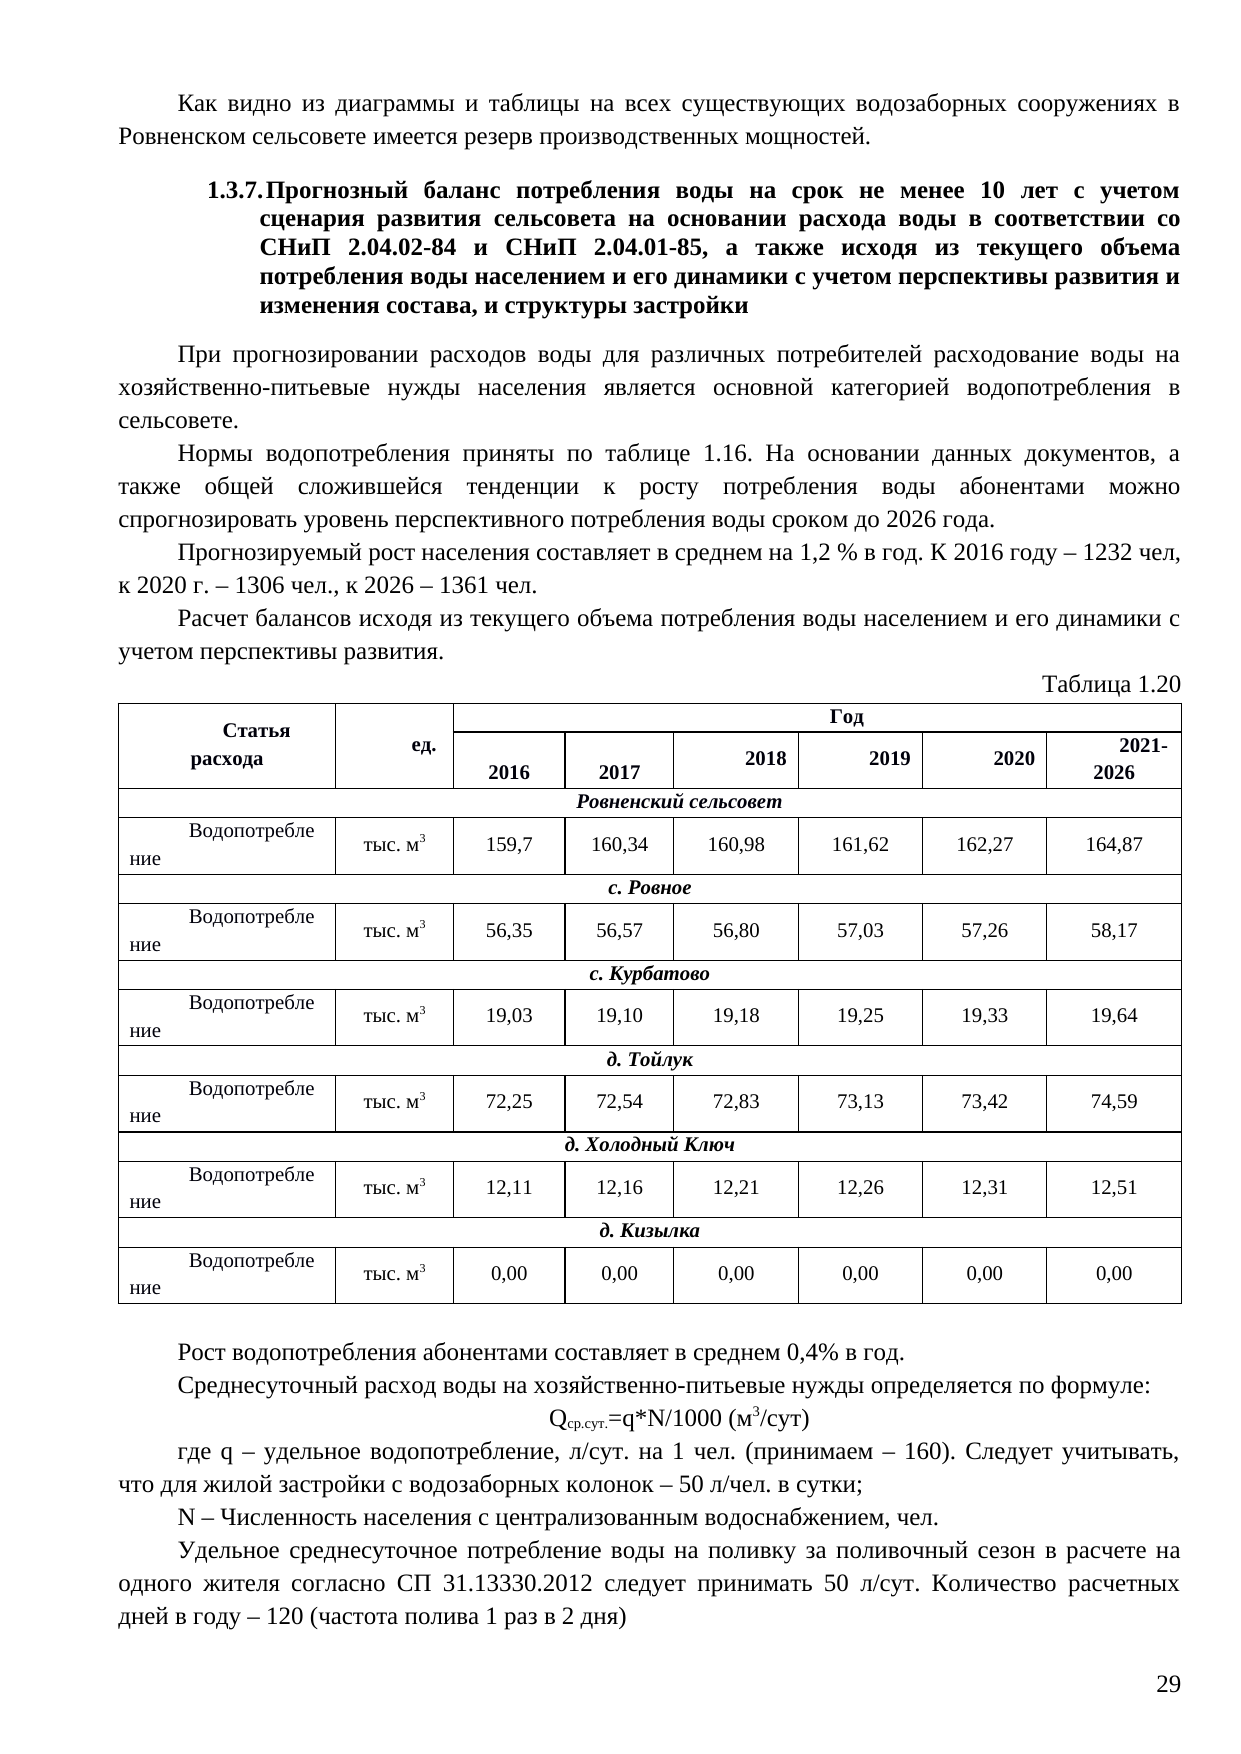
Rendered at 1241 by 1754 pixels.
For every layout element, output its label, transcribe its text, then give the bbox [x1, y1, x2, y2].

table_cell 161,62 [799, 818, 922, 873]
table_cell 2017 [566, 733, 673, 788]
table_cell 57,03 [799, 904, 922, 959]
text N – Численность населения с централизованным водоснабжением, чел. [118, 1502, 1181, 1531]
table_cell Водопотребление [119, 1248, 335, 1303]
table_cell Водопотребление [119, 818, 335, 873]
table_cell тыс. м3 [336, 904, 453, 959]
table_cell 162,27 [923, 818, 1046, 873]
table_cell Водопотребление [119, 1076, 335, 1131]
table_cell 2018 [674, 733, 798, 788]
table_cell 19,25 [799, 990, 922, 1045]
table_cell 12,21 [674, 1162, 798, 1217]
text Среднесуточный расход воды на хозяйственно-питьевые нужды определяется по формуле: [118, 1370, 1181, 1399]
table_cell д. Кизылка [119, 1218, 1181, 1247]
table_cell 58,17 [1047, 904, 1181, 959]
text Расчет балансов исходя из текущего объема потребления воды населением и его динамики с учетом перспективы развития. [118, 603, 1181, 665]
table_cell 12,51 [1047, 1162, 1181, 1217]
table_cell Водопотребление [119, 1162, 335, 1217]
text где q – удельное водопотребление, л/сут. на 1 чел. (принимаем – 160). Следует учитывать, что для жилой застройки с водозаборных колонок – 50 л/чел. в сутки; [118, 1436, 1181, 1498]
table_cell 19,10 [566, 990, 673, 1045]
table_cell 164,87 [1047, 818, 1181, 873]
table_cell 0,00 [674, 1248, 798, 1303]
table_cell 19,33 [923, 990, 1046, 1045]
table_cell 0,00 [566, 1248, 673, 1303]
text Как видно из диаграммы и таблицы на всех существующих водозаборных сооружениях в Ровненском сельсовете имеется резерв производственных мощностей. [118, 88, 1181, 149]
table_cell 72,54 [566, 1076, 673, 1131]
table_cell Ровненский сельсовет [119, 789, 1181, 817]
text При прогнозировании расходов воды для различных потребителей расходование воды на хозяйственно-питьевые нужды населения является основной категорией водопотребления в сельсовете. [118, 339, 1181, 434]
table_cell Водопотребление [119, 904, 335, 959]
text Прогнозируемый рост населения составляет в среднем на 1,2 % в год. К 2016 году – 1232 чел, к 2020 г. – 1306 чел., к 2026 – 1361 чел. [118, 537, 1181, 599]
text Рост водопотребления абонентами составляет в среднем 0,4% в год. [118, 1337, 1181, 1366]
table_cell 12,31 [923, 1162, 1046, 1217]
table_cell 74,59 [1047, 1076, 1181, 1131]
table_cell 12,11 [454, 1162, 564, 1217]
table_cell 159,7 [454, 818, 564, 873]
table_cell тыс. м3 [336, 1162, 453, 1217]
table_cell 73,42 [923, 1076, 1046, 1131]
table_cell 19,18 [674, 990, 798, 1045]
table_cell 12,16 [566, 1162, 673, 1217]
table_header Статья расхода [119, 704, 335, 788]
table_cell 12,26 [799, 1162, 922, 1217]
table_cell 2016 [454, 733, 564, 788]
table_cell тыс. м3 [336, 818, 453, 873]
table_header Год [454, 704, 1181, 731]
table_cell 0,00 [799, 1248, 922, 1303]
table_cell 2020 [923, 733, 1046, 788]
table_cell 57,26 [923, 904, 1046, 959]
table_cell 19,64 [1047, 990, 1181, 1045]
table_cell 0,00 [1047, 1248, 1181, 1303]
table_cell 160,34 [566, 818, 673, 873]
table_cell тыс. м3 [336, 1076, 453, 1131]
table_cell 160,98 [674, 818, 798, 873]
table_cell Водопотребление [119, 990, 335, 1045]
table_cell д. Холодный Ключ [119, 1133, 1181, 1161]
text Удельное среднесуточное потребление воды на поливку за поливочный сезон в расчете на одного жителя согласно СП 31.13330.2012 следует принимать 50 л/сут. Количество расчетных дней в году – 120 (частота полива 1 раз в 2 дня) [118, 1535, 1181, 1630]
table_cell 2019 [799, 733, 922, 788]
table_cell 56,35 [454, 904, 564, 959]
text Нормы водопотребления приняты по таблице 1.16. На основании данных документов, а также общей сложившейся тенденции к росту потребления воды абонентами можно спрогнозировать уровень перспективного потребления воды сроком до 2026 года. [118, 438, 1181, 533]
table_cell 73,13 [799, 1076, 922, 1131]
table_cell 72,83 [674, 1076, 798, 1131]
table_cell 19,03 [454, 990, 564, 1045]
table_cell 0,00 [454, 1248, 564, 1303]
table_cell тыс. м3 [336, 1248, 453, 1303]
table_cell 0,00 [923, 1248, 1046, 1303]
table_cell 72,25 [454, 1076, 564, 1131]
table_cell д. Тойлук [119, 1046, 1181, 1075]
table_cell 56,80 [674, 904, 798, 959]
text Qср.сут.=q*N/1000 (м3/сут) [118, 1403, 1181, 1432]
subtitle Прогнозный баланс потребления воды на срок не менее 10 лет с учетом сценария развития сельсовета на основании расхода воды в соответствии со СНиП 2.04.02-84 и СНиП 2.04.01-85, а также исходя из текущего объема потребления воды населением и его динамики с учетом перспективы развития и изменения состава, и структуры застройки [207, 175, 1181, 318]
table_header ед. [336, 704, 453, 788]
table_cell 2021-2026 [1047, 733, 1181, 788]
text Таблица 1.20 [118, 669, 1181, 698]
table_cell 56,57 [566, 904, 673, 959]
table_cell тыс. м3 [336, 990, 453, 1045]
table_cell с. Ровное [119, 875, 1181, 903]
table_cell с. Курбатово [119, 961, 1181, 989]
